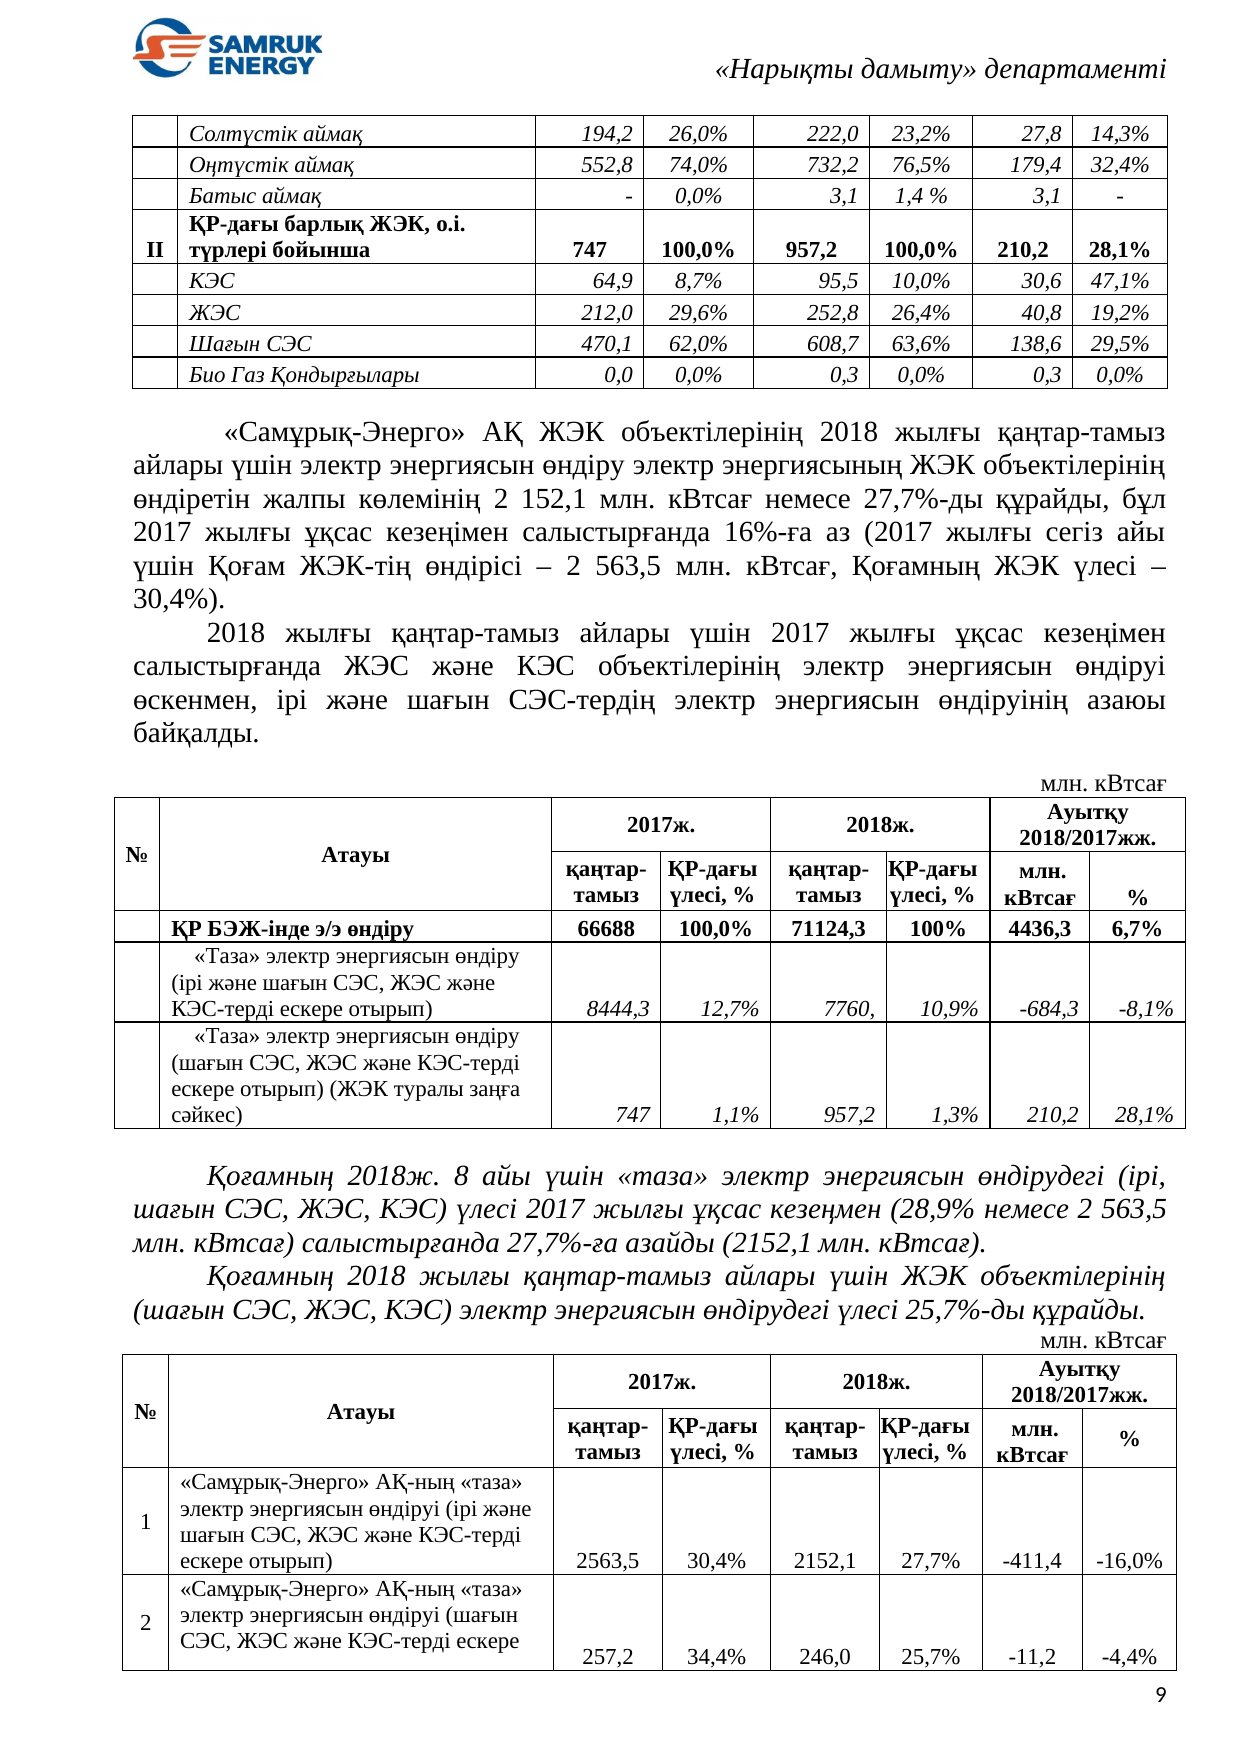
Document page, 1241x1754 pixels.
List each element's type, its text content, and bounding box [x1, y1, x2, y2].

table_cell [115, 1023, 159, 1128]
table_cell [133, 116, 177, 146]
table_cell ҚР-дағы үлесі, % [880, 1409, 982, 1467]
table_cell 10,0% [870, 264, 972, 294]
table_cell Био Газ Қондырғылары [178, 358, 535, 388]
table_cell 28,1% [1073, 210, 1167, 263]
table_cell [133, 148, 177, 178]
table_header № [115, 798, 159, 910]
table_cell 0,0% [644, 179, 753, 209]
table_cell 12,7% [661, 943, 770, 1021]
table_cell Солтүстік аймақ [178, 116, 535, 146]
table_cell 47,1% [1073, 264, 1167, 294]
table_cell 0,3 [754, 358, 869, 388]
table_header 2018ж. [771, 798, 989, 851]
table_cell 2563,5 [554, 1468, 662, 1574]
table_header Атауы [169, 1355, 553, 1467]
text «Самұрық-Энерго» АҚ ЖЭК объектілерінің 2018 жылғы қаңтар-тамыз айлары үшін электр энергиясын өндіру электр энергиясының ЖЭК объектілерінің өндіретін жалпы көлемінің 2 152,1 млн. кВтсағ немесе 27,7%-ды құрайды, бұл 2017 жылғы ұқсас кезеңімен салыстырғанда 16%-ға аз (2017 жылғы сегіз айы үшін Қоғам ЖЭК-тің өндірісі – 2 563,5 млн. кВтсағ, Қоғамның ЖЭК үлесі – 30,4%). [133, 414, 1167, 615]
table_cell 64,9 [536, 264, 643, 294]
table_cell 1,1% [661, 1023, 770, 1128]
table_cell 210,2 [991, 1023, 1089, 1128]
text Қоғамның 2018ж. 8 айы үшін «таза» электр энергиясын өндірудегі (ірі, шағын СЭС, ЖЭС, КЭС) үлесі 2017 жылғы ұқсас кезеңмен (28,9% немесе 2 563,5 млн. кВтсағ) салыстырғанда 27,7%-ға азайды (2152,1 млн. кВтсағ). [133, 1158, 1167, 1258]
table_cell 0,0 [536, 358, 643, 388]
table_cell 0,3 [973, 358, 1072, 388]
table_cell ҚР БЭЖ-інде э/э өндіру [160, 911, 551, 941]
table_cell 3,1 [973, 179, 1072, 209]
table_cell 62,0% [644, 326, 753, 356]
table_cell ЖЭС [178, 295, 535, 325]
table_cell 1,4 % [870, 179, 972, 209]
table_cell 29,5% [1073, 326, 1167, 356]
text млн. кВтсағ [133, 1325, 1167, 1354]
table_cell 552,8 [536, 148, 643, 178]
table_cell 63,6% [870, 326, 972, 356]
table_cell 26,0% [644, 116, 753, 146]
table_cell 257,2 [554, 1575, 662, 1670]
table_cell Батыс аймақ [178, 179, 535, 209]
table_cell 179,4 [973, 148, 1072, 178]
table_cell 138,6 [973, 326, 1072, 356]
table_cell [133, 179, 177, 209]
table_cell 100,0% [661, 911, 770, 941]
table_cell 66688 [552, 911, 660, 941]
table_cell 30,6 [973, 264, 1072, 294]
table_cell 8,7% [644, 264, 753, 294]
table_cell 100% [887, 911, 989, 941]
table_cell 608,7 [754, 326, 869, 356]
table_cell қаңтар-тамыз [554, 1409, 662, 1467]
table_cell 246,0 [771, 1575, 879, 1670]
table_cell -684,3 [991, 943, 1089, 1021]
table_cell 212,0 [536, 295, 643, 325]
table_cell 2 [123, 1575, 168, 1670]
table_cell «Таза» электр энергиясын өндіру (шағын СЭС, ЖЭС және КЭС-терді ескере отырып) (ЖЭК туралы заңға сәйкес) [160, 1023, 551, 1128]
table_cell 7760, [771, 943, 886, 1021]
table_cell 6,7% [1090, 911, 1185, 941]
table_header Ауытқу 2018/2017жж. [991, 798, 1185, 851]
table_cell Оңтүстік аймақ [178, 148, 535, 178]
table_cell 10,9% [887, 943, 989, 1021]
table_cell 74,0% [644, 148, 753, 178]
table_cell ҚР-дағы үлесі, % [887, 852, 989, 910]
table_header 2017ж. [552, 798, 770, 851]
table_cell 32,4% [1073, 148, 1167, 178]
table_cell қаңтар-тамыз [552, 852, 660, 910]
table_cell -8,1% [1090, 943, 1185, 1021]
table_cell 1,3% [887, 1023, 989, 1128]
table_cell 26,4% [870, 295, 972, 325]
table_cell 957,2 [771, 1023, 886, 1128]
table_cell [133, 326, 177, 356]
table_cell қаңтар- тамыз [771, 1409, 879, 1467]
table_cell КЭС [178, 264, 535, 294]
table_cell 732,2 [754, 148, 869, 178]
table_cell 100,0% [870, 210, 972, 263]
table_cell 0,0% [1073, 358, 1167, 388]
table_cell 747 [552, 1023, 660, 1128]
text Қоғамның 2018 жылғы қаңтар-тамыз айлары үшін ЖЭК объектілерінің (шағын СЭС, ЖЭС, КЭС) электр энергиясын өндірудегі үлесі 25,7%-ды құрайды. [133, 1258, 1167, 1325]
table_cell -411,4 [983, 1468, 1082, 1574]
table_cell ҚР-дағы үлесі, % [661, 852, 770, 910]
table_cell -4,4% [1083, 1575, 1176, 1670]
table_cell 210,2 [973, 210, 1072, 263]
table_cell 34,4% [663, 1575, 770, 1670]
table_cell қаңтар- тамыз [771, 852, 886, 910]
table_cell 8444,3 [552, 943, 660, 1021]
table_cell -16,0% [1083, 1468, 1176, 1574]
table_header Атауы [160, 798, 551, 910]
table_cell 71124,3 [771, 911, 886, 941]
table_cell 4436,3 [991, 911, 1089, 941]
table_cell млн. кВтсағ [991, 852, 1089, 910]
table_header 2018ж. [771, 1355, 982, 1408]
table_cell «Самұрық-Энерго» АҚ-ның «таза» электр энергиясын өндіруі (ірі және шағын СЭС, ЖЭС және КЭС-терді ескере отырып) [169, 1468, 553, 1574]
table_cell 25,7% [880, 1575, 982, 1670]
text 2018 жылғы қаңтар-тамыз айлары үшін 2017 жылғы ұқсас кезеңімен салыстырғанда ЖЭС және КЭС объектілерінің электр энергиясын өндіруі өскенмен, ірі және шағын СЭС-тердің электр энергиясын өндіруінің азаюы байқалды. [133, 615, 1167, 749]
table_cell % [1083, 1409, 1176, 1467]
table_cell 76,5% [870, 148, 972, 178]
table_cell 40,8 [973, 295, 1072, 325]
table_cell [169, 1575, 553, 1670]
table_cell 14,3% [1073, 116, 1167, 146]
table_cell 747 [536, 210, 643, 263]
table_header № [123, 1355, 168, 1467]
table_cell II [133, 210, 177, 263]
table_cell [133, 358, 177, 388]
table_cell млн. кВтсағ [983, 1409, 1082, 1467]
table_cell 252,8 [754, 295, 869, 325]
table_header Ауытқу 2018/2017жж. [983, 1355, 1176, 1408]
table_cell - [536, 179, 643, 209]
table_header 2017ж. [554, 1355, 770, 1408]
table_cell 27,8 [973, 116, 1072, 146]
table_cell [133, 295, 177, 325]
table_cell 19,2% [1073, 295, 1167, 325]
table_cell 28,1% [1090, 1023, 1185, 1128]
table_cell Шағын СЭС [178, 326, 535, 356]
table_cell - [1073, 179, 1167, 209]
table_cell 0,0% [870, 358, 972, 388]
table_cell [115, 911, 159, 941]
table_cell 2152,1 [771, 1468, 879, 1574]
table_cell 0,0% [644, 358, 753, 388]
table_cell 95,5 [754, 264, 869, 294]
table_cell 29,6% [644, 295, 753, 325]
picture [132, 17, 323, 82]
table_cell 27,7% [880, 1468, 982, 1574]
table_cell 100,0% [644, 210, 753, 263]
table_cell [133, 264, 177, 294]
table_cell 23,2% [870, 116, 972, 146]
table_cell % [1090, 852, 1185, 910]
table_cell -11,2 [983, 1575, 1082, 1670]
text млн. кВтсағ [133, 768, 1167, 797]
table_cell «Таза» электр энергиясын өндіру (ірі және шағын СЭС, ЖЭС және КЭС-терді ескере отырып) [160, 943, 551, 1021]
table_cell 194,2 [536, 116, 643, 146]
table_cell 470,1 [536, 326, 643, 356]
table_cell 957,2 [754, 210, 869, 263]
table_cell ҚР-дағы үлесі, % [663, 1409, 770, 1467]
table_cell 3,1 [754, 179, 869, 209]
table_cell 1 [123, 1468, 168, 1574]
table_cell 30,4% [663, 1468, 770, 1574]
table_cell ҚР-дағы барлық ЖЭК, о.і. түрлері бойынша [178, 210, 535, 263]
table_cell 222,0 [754, 116, 869, 146]
table_cell [115, 943, 159, 1021]
